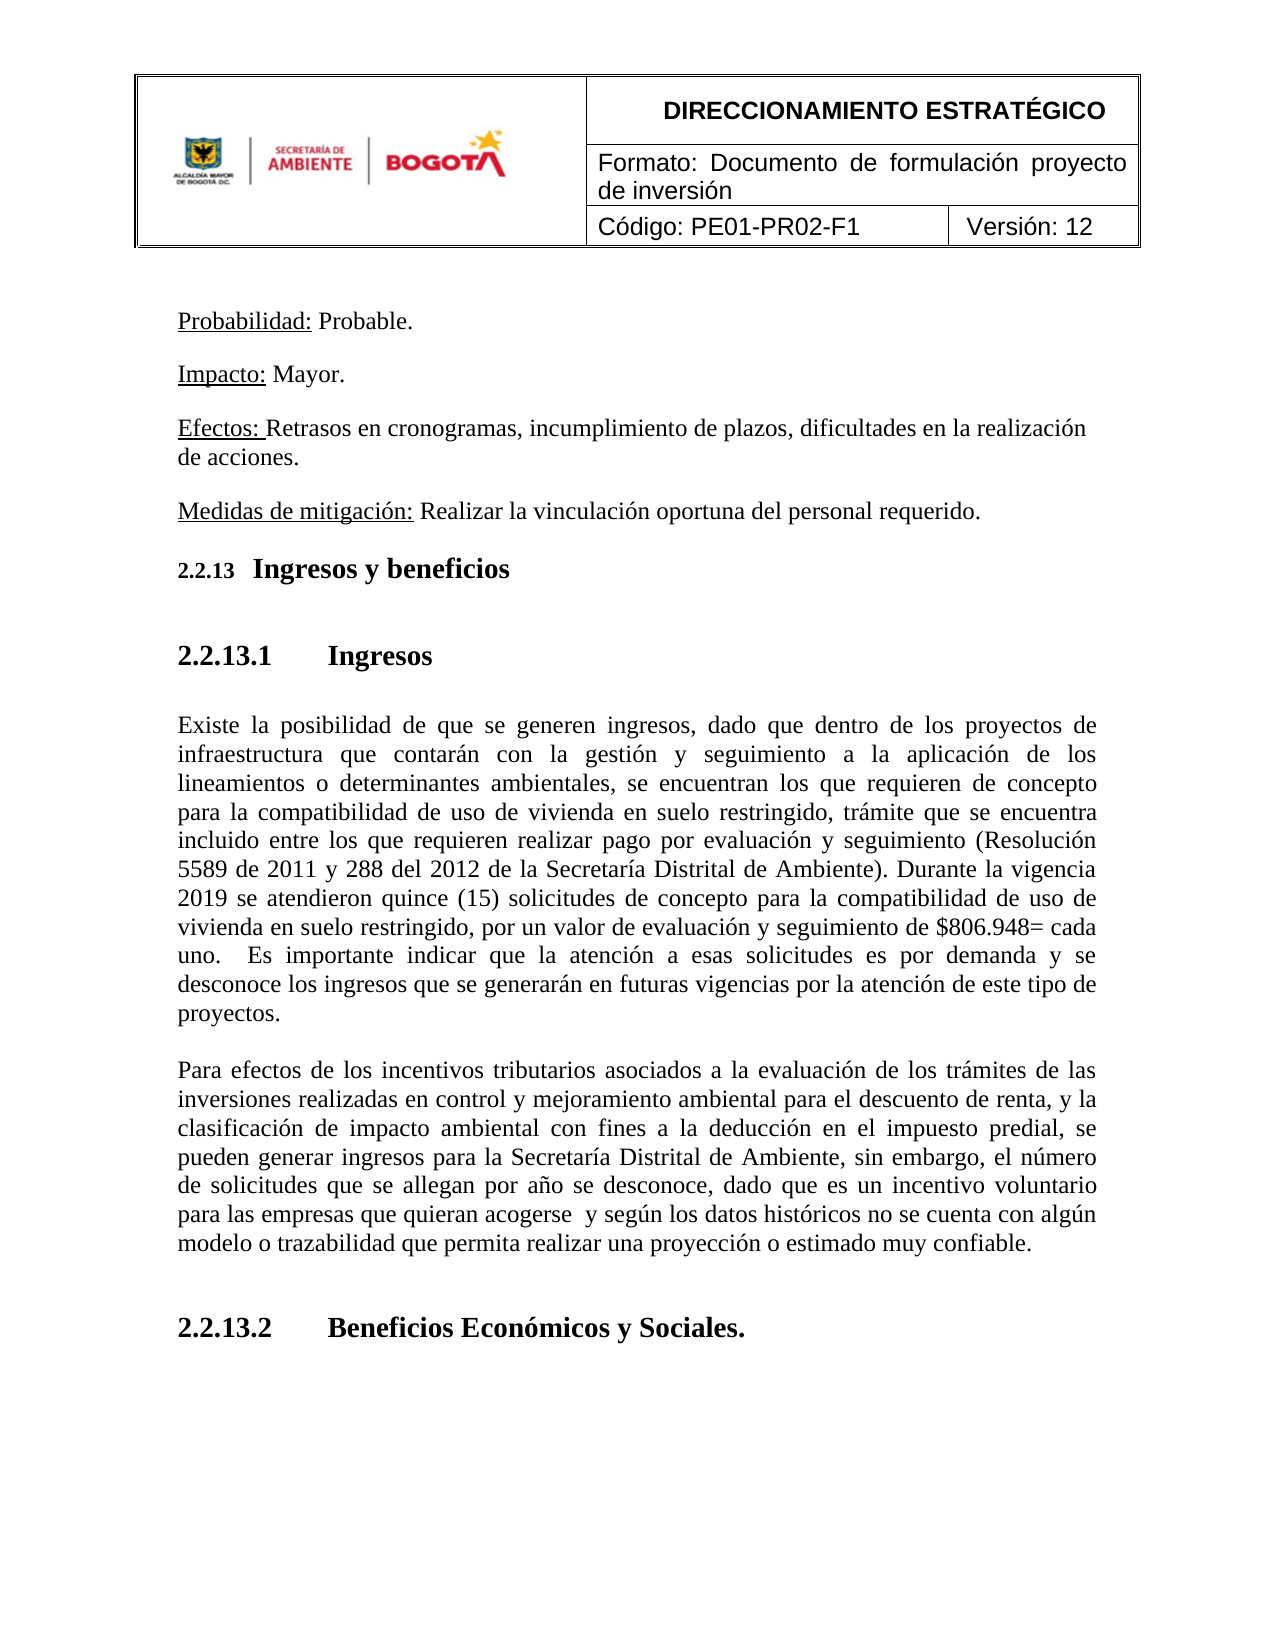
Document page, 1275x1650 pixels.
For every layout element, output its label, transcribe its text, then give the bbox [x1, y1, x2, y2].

text Probabilidad: Probable. [177, 306, 1098, 334]
text Impacto: Mayor. [177, 359, 1098, 388]
text Para efectos de los incentivos tributarios asociados a la evaluación de los trámites de las inversiones realizadas en control y mejoramiento ambiental para el descuento de renta, y la clasificación de impacto ambiental con fines a la deducción en el impuesto predial, se pueden generar ingresos para la Secretaría Distrital de Ambiente, sin embargo, el número de solicitudes que se allegan por año se desconoce, dado que es un incentivo voluntario para las empresas que quieran acogerse y según los datos históricos no se cuenta con algún modelo o trazabilidad que permita realizar una proyección o estimado muy confiable. [177, 1056, 1098, 1257]
subtitle Ingresos y beneficios [177, 551, 1098, 584]
text Existe la posibilidad de que se generen ingresos, dado que dentro de los proyectos de infraestructura que contarán con la gestión y seguimiento a la aplicación de los lineamientos o determinantes ambientales, se encuentran los que requieren de concepto para la compatibilidad de uso de vivienda en suelo restringido, trámite que se encuentra incluido entre los que requieren realizar pago por evaluación y seguimiento (Resolución 5589 de 2011 y 288 del 2012 de la Secretaría Distrital de Ambiente). Durante la vigencia 2019 se atendieron quince (15) solicitudes de concepto para la compatibilidad de uso de vivienda en suelo restringido, por un valor de evaluación y seguimiento de $806.948= cada uno. Es importante indicar que la atención a esas solicitudes es por demanda y se desconoce los ingresos que se generarán en futuras vigencias por la atención de este tipo de proyectos. [177, 711, 1098, 1027]
subtitle Ingresos [177, 638, 1098, 672]
text Medidas de mitigación: Realizar la vinculación oportuna del personal requerido. [177, 496, 1098, 524]
text Efectos: Retrasos en cronogramas, incumplimiento de plazos, dificultades en la realización de acciones. [177, 413, 1098, 471]
picture [147, 103, 538, 219]
subtitle Beneficios Económicos y Sociales. [177, 1311, 1098, 1344]
